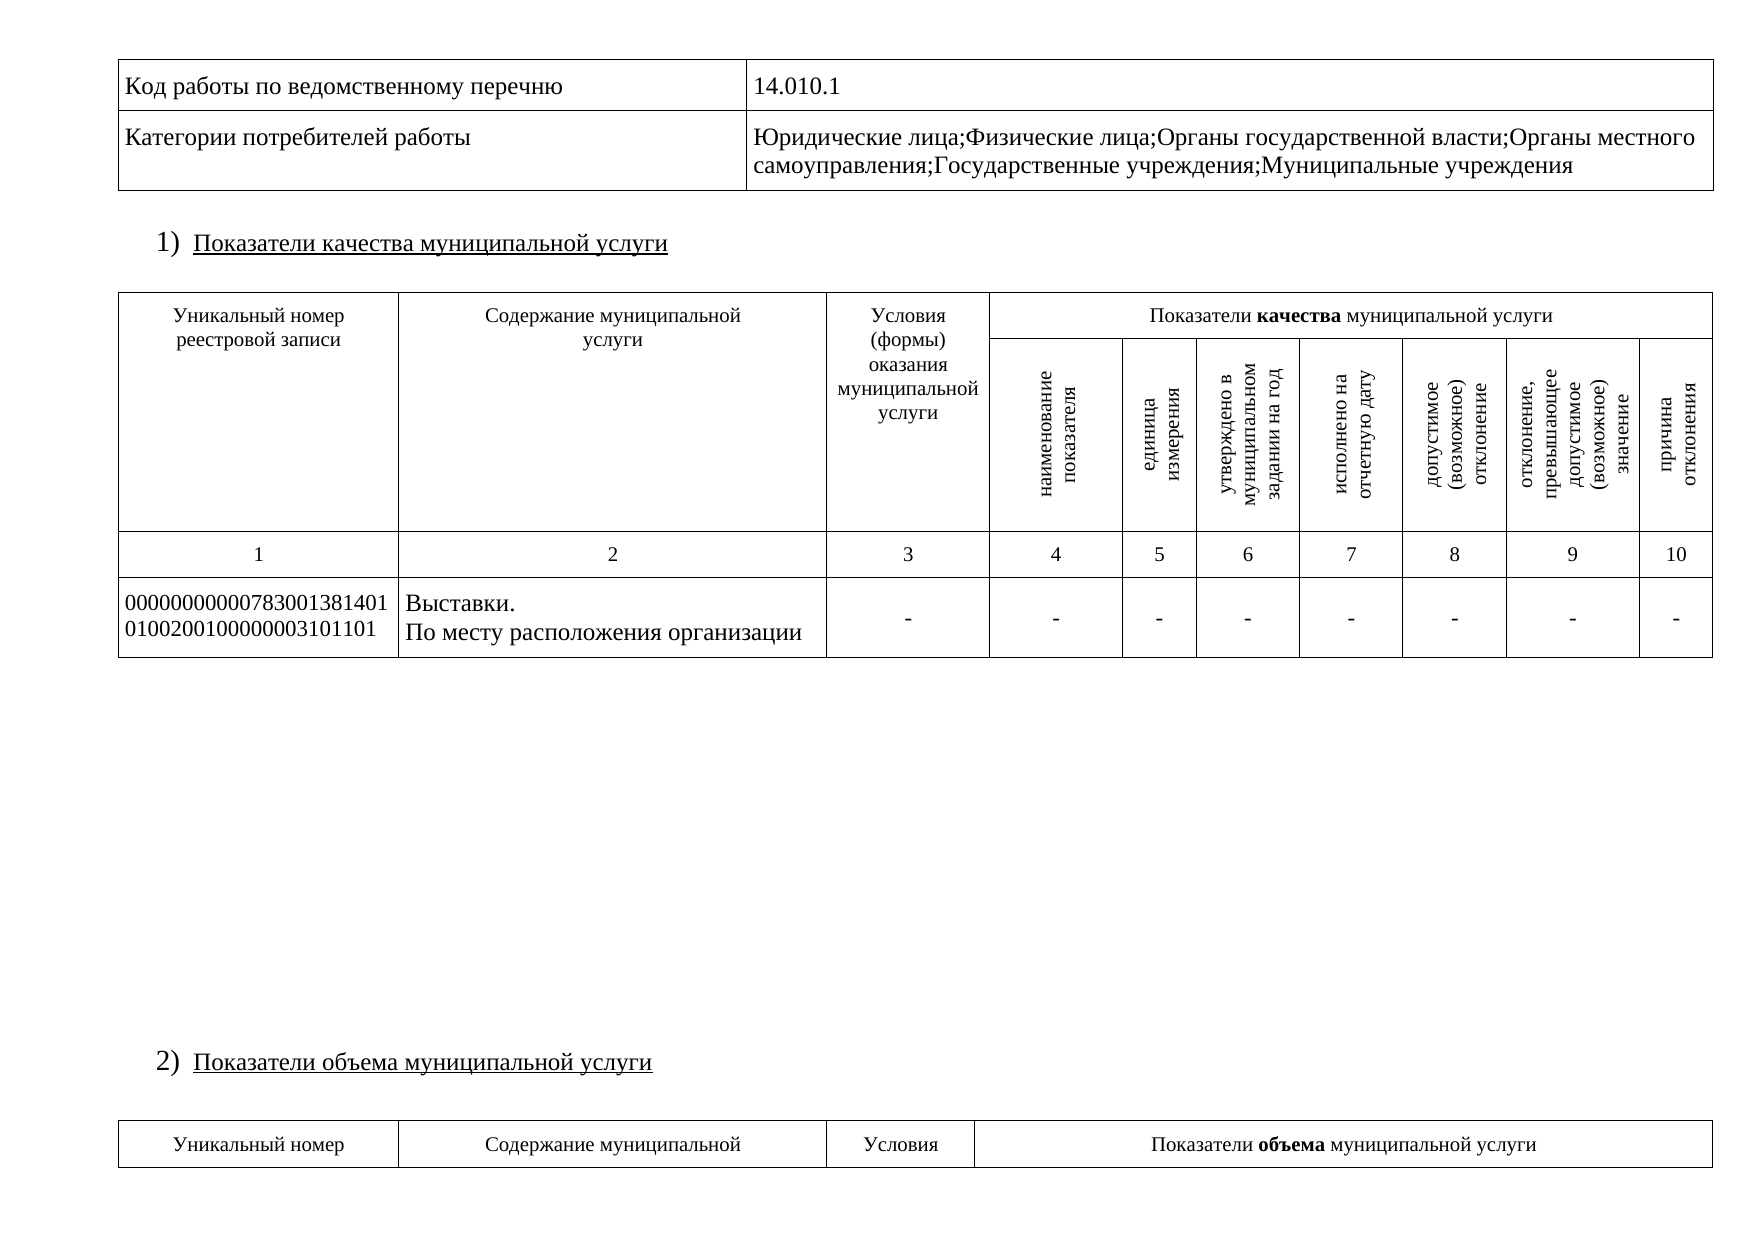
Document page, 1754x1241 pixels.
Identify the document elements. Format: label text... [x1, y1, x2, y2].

table_header Показатели объема муниципальной услуги [975, 1121, 1712, 1167]
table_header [399, 1121, 826, 1167]
table_cell 000000000007830013814010100200100000003101101 [119, 578, 398, 657]
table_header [119, 1121, 398, 1167]
table_header Условия (формы) оказания муниципальной услуги [827, 293, 989, 531]
table_cell 4 [990, 532, 1122, 577]
table_cell - [990, 578, 1122, 657]
table_header Уникальный номер реестровой записи [119, 293, 398, 531]
table_cell - [1640, 578, 1712, 657]
table_cell 6 [1197, 532, 1299, 577]
table_cell 10 [1640, 532, 1712, 577]
table_cell Категории потребителей работы [119, 111, 746, 190]
table_cell 14.010.1 [747, 60, 1713, 110]
table_cell Юридические лица;Физические лица;Органы государственной власти;Органы местного самоуправления;Государственные учреждения;Муниципальные учреждения [747, 111, 1713, 190]
table_cell 9 [1507, 532, 1639, 577]
table_cell - [1403, 578, 1506, 657]
table_header Показатели качества муниципальной услуги [990, 293, 1712, 338]
list Показатели качества муниципальной услуги [156, 224, 1695, 258]
table_cell исполнено на отчетную дату [1300, 339, 1402, 531]
table_cell Код работы по ведомственному перечню [119, 60, 746, 110]
table_cell - [1507, 578, 1639, 657]
table_cell 1 [119, 532, 398, 577]
table_cell - [827, 578, 989, 657]
table_cell единица измерения [1123, 339, 1196, 531]
table_cell отклонение, превышающее допустимое (возможное) значение [1507, 339, 1639, 531]
list Показатели объема муниципальной услуги [156, 1043, 1695, 1077]
table_cell утверждено в муниципальном задании на год [1197, 339, 1299, 531]
table_cell Выставки. По месту расположения организации [399, 578, 826, 657]
table_cell 2 [399, 532, 826, 577]
table_header Содержание муниципальной услуги [399, 293, 826, 531]
table_cell - [1123, 578, 1196, 657]
table_cell 8 [1403, 532, 1506, 577]
table_cell причина отклонения [1640, 339, 1712, 531]
table_cell допустимое (возможное) отклонение [1403, 339, 1506, 531]
table_cell 7 [1300, 532, 1402, 577]
table_cell - [1197, 578, 1299, 657]
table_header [827, 1121, 974, 1167]
table_cell наименование показателя [990, 339, 1122, 531]
table_cell - [1300, 578, 1402, 657]
table_cell 5 [1123, 532, 1196, 577]
table_cell 3 [827, 532, 989, 577]
